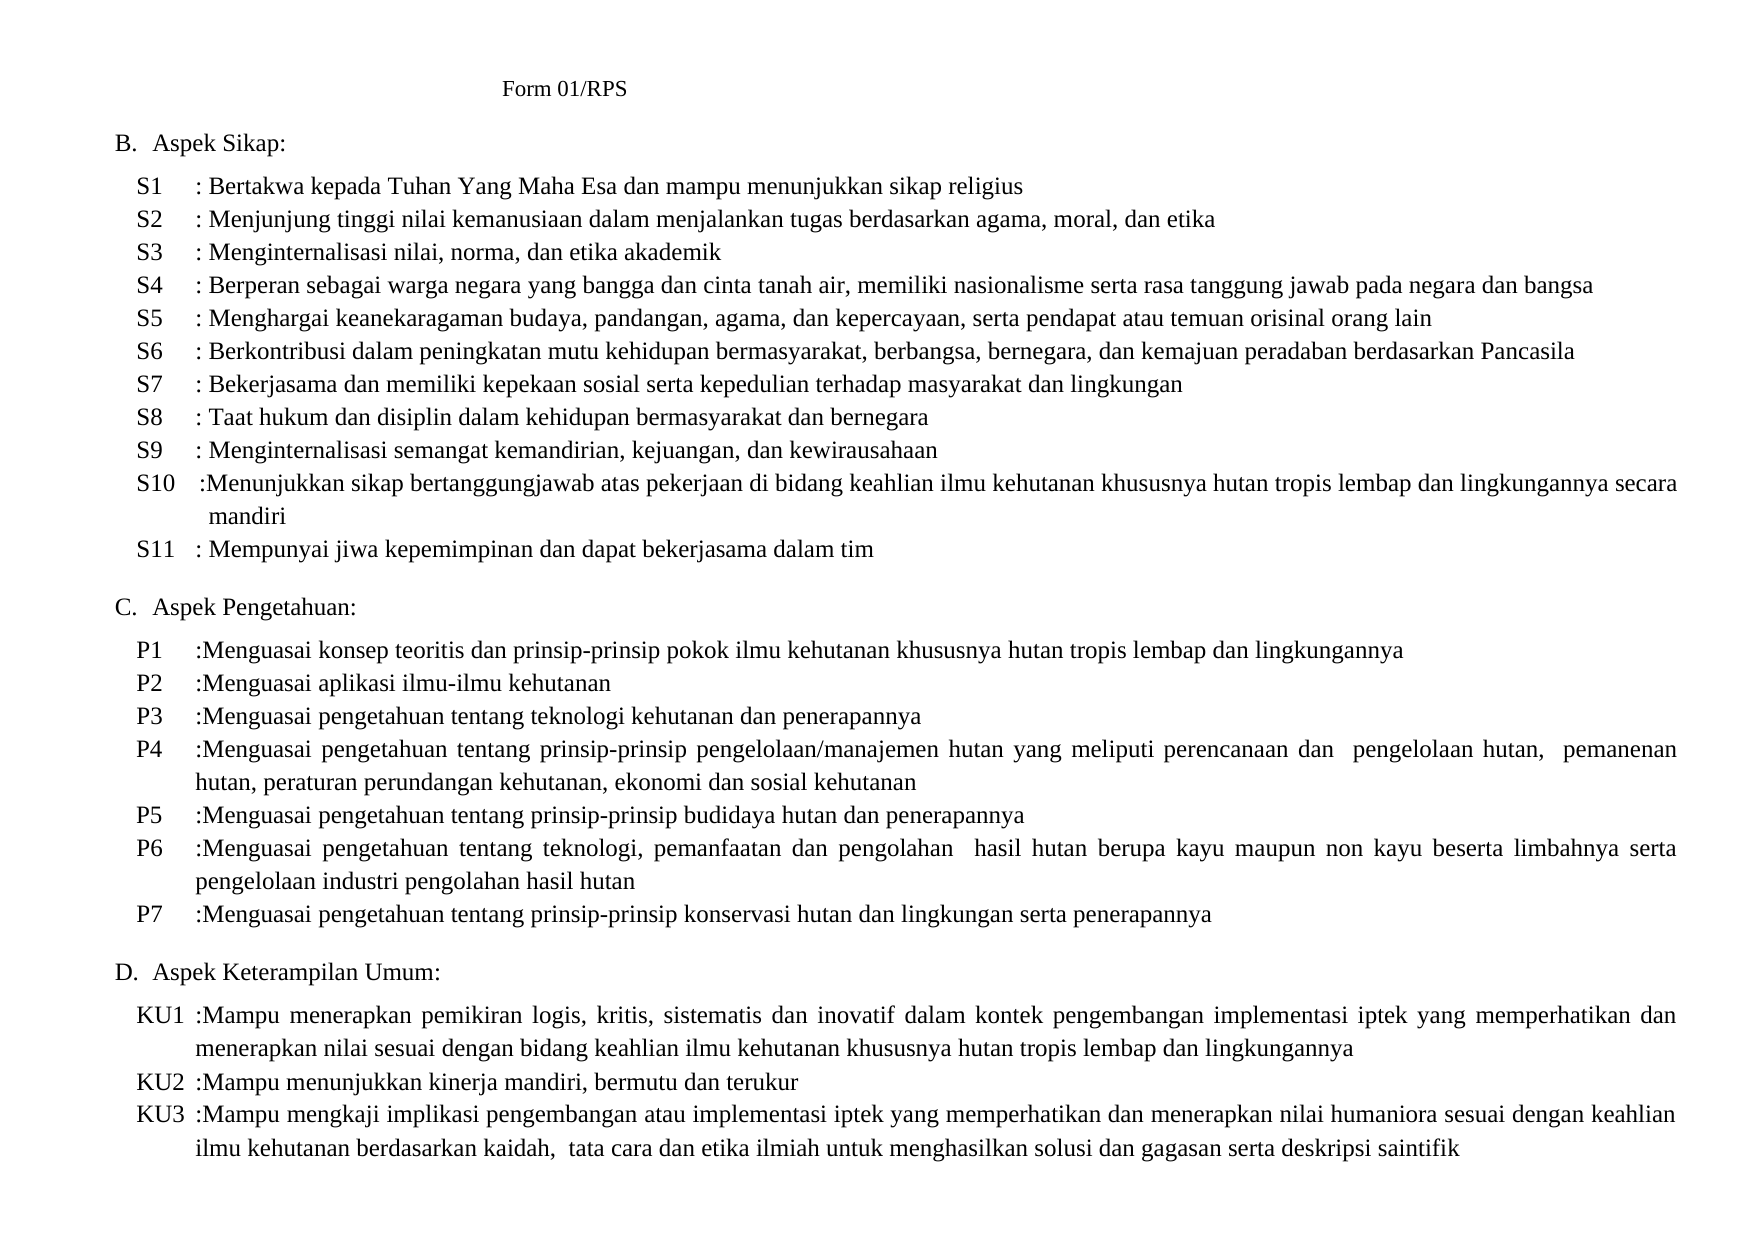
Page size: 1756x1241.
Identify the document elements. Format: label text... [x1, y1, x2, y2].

text S9 : Menginternalisasi semangat kemandirian, kejuangan, dan kewirausahaan [136, 435, 1678, 464]
text S10 :Menunjukkan sikap bertanggungjawab atas pekerjaan di bidang keahlian ilmu kehutanan khususnya hutan tropis lembap dan lingkungannya secara mandiri [136, 468, 1678, 530]
text P4 :Menguasai pengetahuan tentang prinsip-prinsip pengelolaan/manajemen hutan yang meliputi perencanaan dan pengelolaan hutan, pemanenan hutan, peraturan perundangan kehutanan, ekonomi dan sosial kehutanan [136, 734, 1678, 796]
list Aspek Sikap: [114, 128, 1678, 156]
text S1 : Bertakwa kepada Tuhan Yang Maha Esa dan mampu menunjukkan sikap religius [136, 171, 1678, 199]
text S5 : Menghargai keanekaragaman budaya, pandangan, agama, dan kepercayaan, serta pendapat atau temuan orisinal orang lain [136, 303, 1678, 332]
list Aspek Pengetahuan: [114, 592, 1678, 621]
text KU1 :Mampu menerapkan pemikiran logis, kritis, sistematis dan inovatif dalam kontek pengembangan implementasi iptek yang memperhatikan dan menerapkan nilai sesuai dengan bidang keahlian ilmu kehutanan khususnya hutan tropis lembap dan lingkungannya [136, 1001, 1678, 1062]
text S2 : Menjunjung tinggi nilai kemanusiaan dalam menjalankan tugas berdasarkan agama, moral, dan etika [136, 204, 1678, 233]
text KU2 :Mampu menunjukkan kinerja mandiri, bermutu dan terukur [136, 1067, 1678, 1095]
text S7 : Bekerjasama dan memiliki kepekaan sosial serta kepedulian terhadap masyarakat dan lingkungan [136, 369, 1678, 398]
text S3 : Menginternalisasi nilai, norma, dan etika akademik [136, 237, 1678, 266]
text P3 :Menguasai pengetahuan tentang teknologi kehutanan dan penerapannya [136, 701, 1678, 730]
text S8 : Taat hukum dan disiplin dalam kehidupan bermasyarakat dan bernegara [136, 402, 1678, 431]
text KU3 :Mampu mengkaji implikasi pengembangan atau implementasi iptek yang memperhatikan dan menerapkan nilai humaniora sesuai dengan keahlian ilmu kehutanan berdasarkan kaidah, tata cara dan etika ilmiah untuk menghasilkan solusi dan gagasan serta deskripsi saintifik [136, 1099, 1678, 1161]
list Aspek Keterampilan Umum: [114, 957, 1678, 986]
text P1 :Menguasai konsep teoritis dan prinsip-prinsip pokok ilmu kehutanan khususnya hutan tropis lembap dan lingkungannya [136, 635, 1678, 664]
text S6 : Berkontribusi dalam peningkatan mutu kehidupan bermasyarakat, berbangsa, bernegara, dan kemajuan peradaban berdasarkan Pancasila [136, 336, 1678, 365]
text P5 :Menguasai pengetahuan tentang prinsip-prinsip budidaya hutan dan penerapannya [136, 800, 1678, 829]
text P7 :Menguasai pengetahuan tentang prinsip-prinsip konservasi hutan dan lingkungan serta penerapannya [136, 899, 1678, 928]
text S11 : Mempunyai jiwa kepemimpinan dan dapat bekerjasama dalam tim [136, 534, 1678, 563]
text P2 :Menguasai aplikasi ilmu-ilmu kehutanan [136, 668, 1678, 697]
text P6 :Menguasai pengetahuan tentang teknologi, pemanfaatan dan pengolahan hasil hutan berupa kayu maupun non kayu beserta limbahnya serta pengelolaan industri pengolahan hasil hutan [136, 833, 1678, 895]
text S4 : Berperan sebagai warga negara yang bangga dan cinta tanah air, memiliki nasionalisme serta rasa tanggung jawab pada negara dan bangsa [136, 270, 1678, 299]
